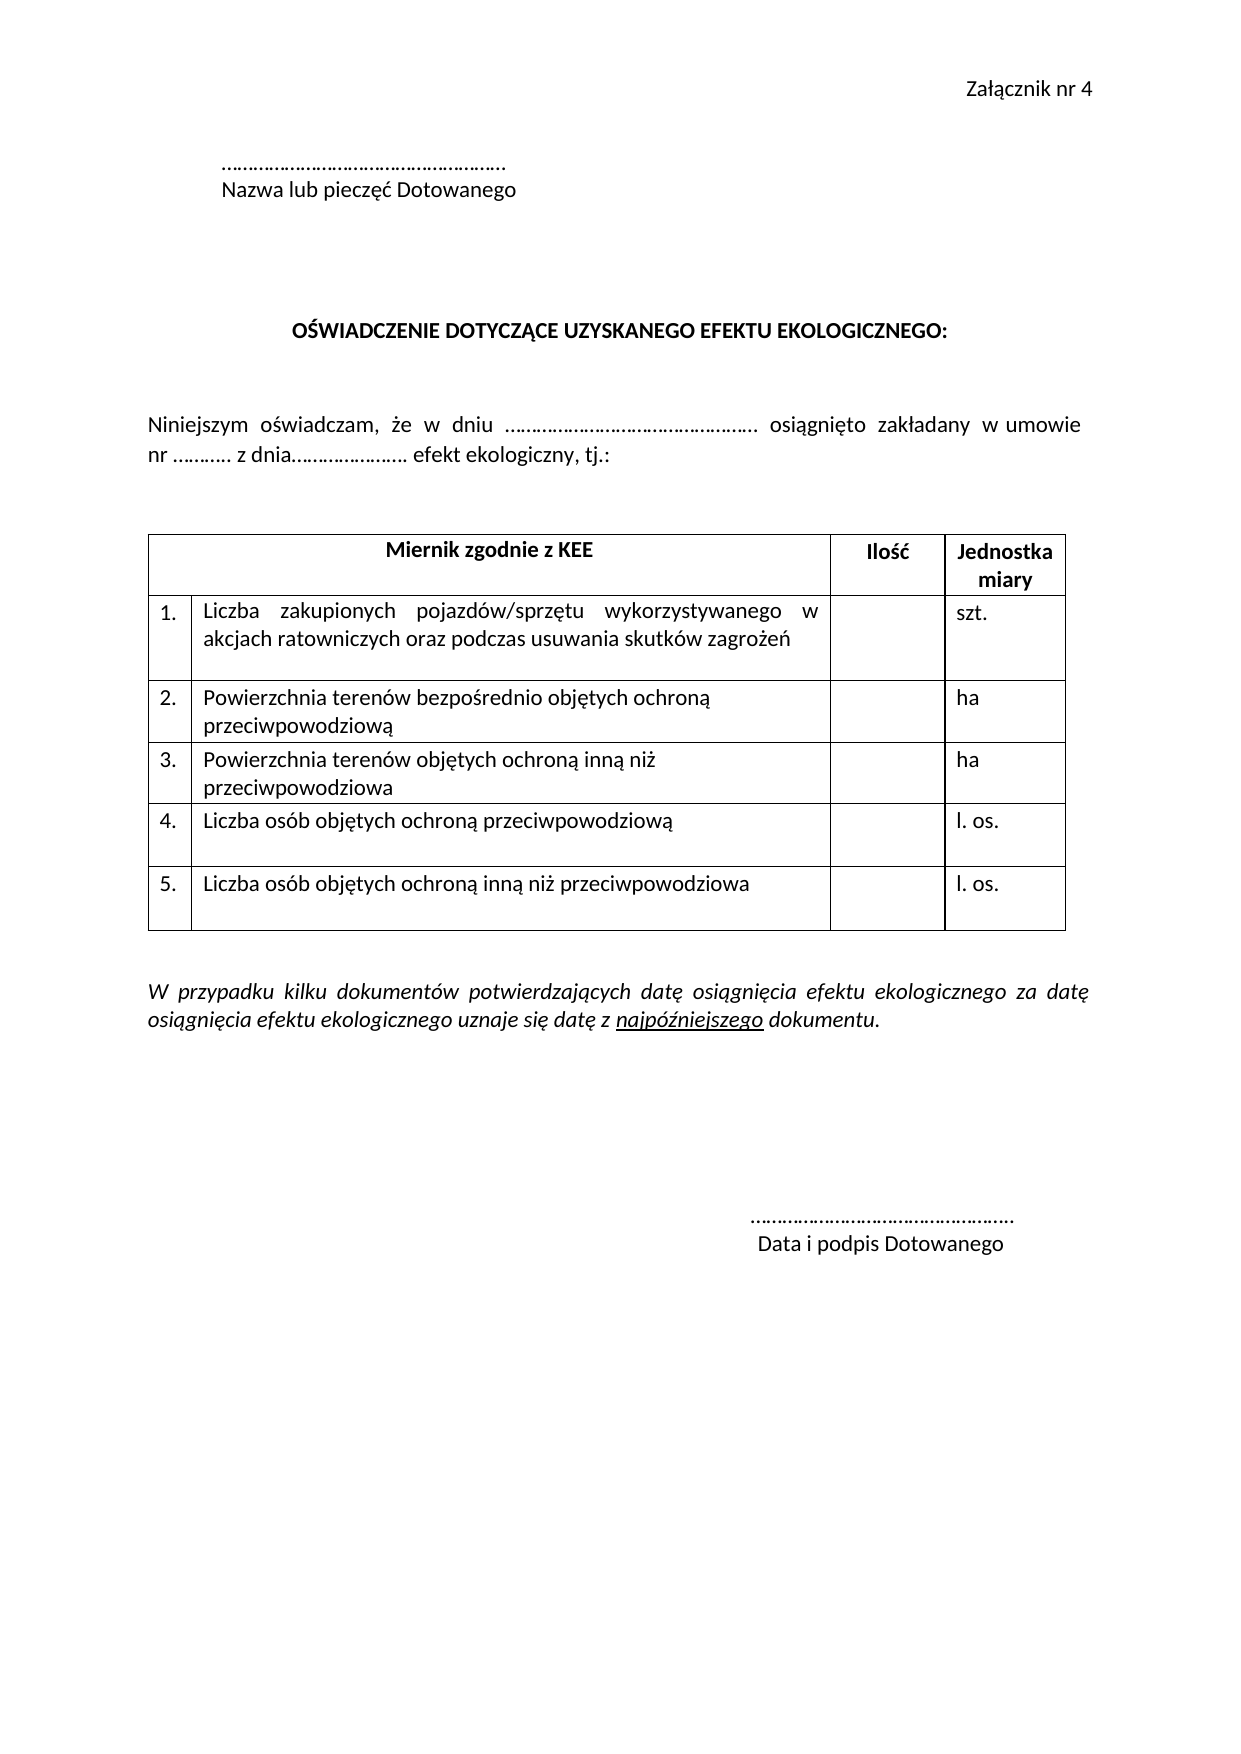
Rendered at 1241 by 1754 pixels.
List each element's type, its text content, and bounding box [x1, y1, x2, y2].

table_cell [831, 743, 944, 803]
table_header Miernik zgodnie z KEE [149, 535, 830, 595]
text ……………………………………………… [148, 148, 1093, 176]
table_cell [831, 804, 944, 866]
table_cell Liczba osób objętych ochroną przeciwpowodziową [192, 804, 830, 866]
table_header Jednostka miary [946, 535, 1065, 595]
table_cell l. os. [946, 804, 1065, 866]
table_cell [149, 867, 191, 929]
table_cell Liczba osób objętych ochroną inną niż przeciwpowodziowa [192, 867, 830, 929]
text ………………………………………….. [598, 1202, 1093, 1229]
table_cell [831, 596, 944, 680]
table_header Ilość [831, 535, 944, 595]
table_cell Powierzchnia terenów objętych ochroną inną niż przeciwpowodziowa [192, 743, 830, 803]
text Nazwa lub pieczęć Dotowanego [221, 176, 1093, 204]
table_cell ha [946, 743, 1065, 803]
table_cell [831, 681, 944, 742]
table_cell szt. [946, 596, 1065, 680]
table_cell ha [946, 681, 1065, 742]
table_cell [831, 867, 944, 929]
text Data i podpis Dotowanego [148, 1229, 1004, 1258]
table_cell [149, 596, 191, 680]
text OŚWIADCZENIE DOTYCZĄCE UZYSKANEGO EFEKTU EKOLOGICZNEGO: [148, 316, 1093, 344]
table_cell Powierzchnia terenów bezpośrednio objętych ochroną przeciwpowodziową [192, 681, 830, 742]
table_cell [149, 681, 191, 742]
table_cell Liczba zakupionych pojazdów/sprzętu wykorzystywanego w akcjach ratowniczych oraz podczas usuwania skutków zagrożeń [192, 596, 830, 680]
text Niniejszym oświadczam, że w dniu ………………………………………… osiągnięto zakładany w umowie nr ……….. z dnia…………………. efekt ekologiczny, tj.: [148, 410, 1093, 468]
table_cell l. os. [946, 867, 1065, 929]
text W przypadku kilku dokumentów potwierdzających datę osiągnięcia efektu ekologicznego za datę osiągnięcia efektu ekologicznego uznaje się datę z najpóźniejszego dokumentu. [148, 977, 1093, 1033]
table_cell [149, 743, 191, 803]
table_cell [149, 804, 191, 866]
